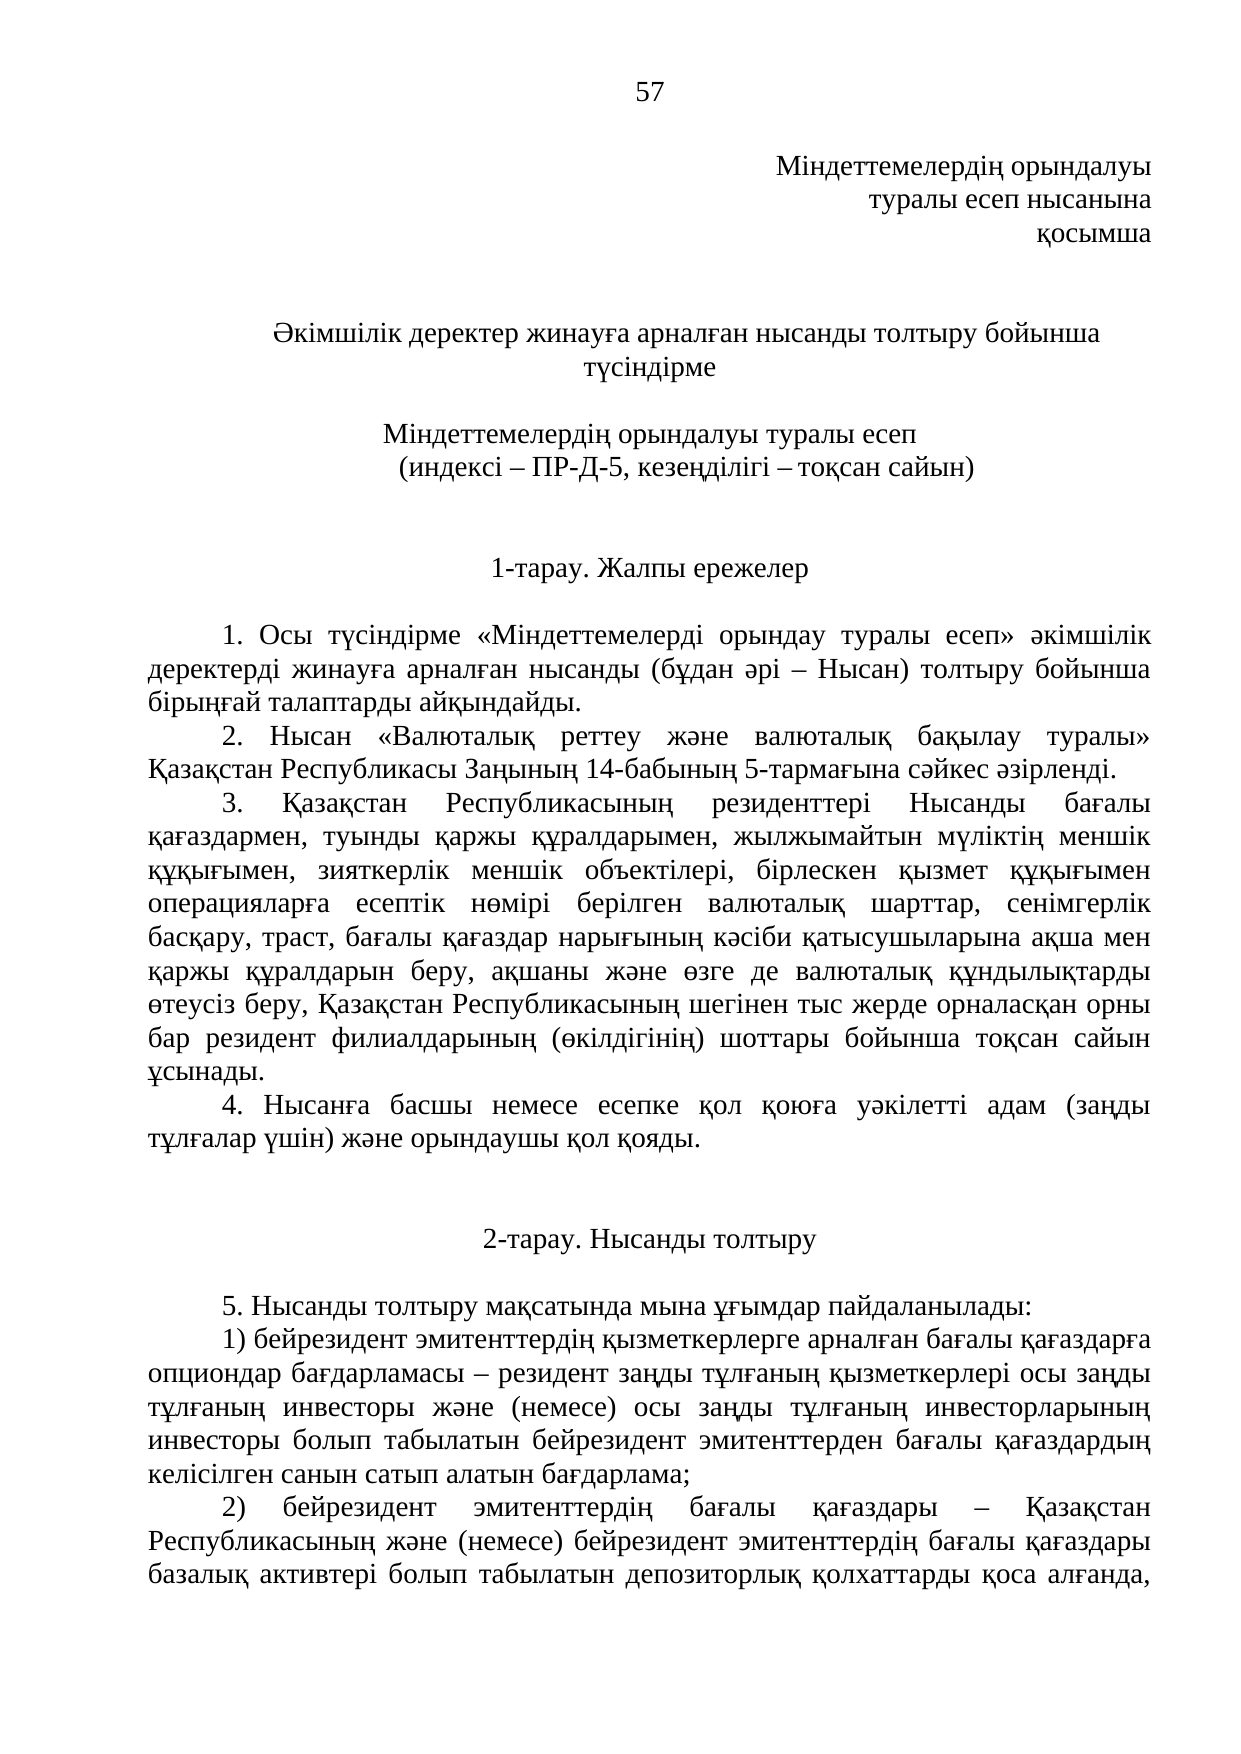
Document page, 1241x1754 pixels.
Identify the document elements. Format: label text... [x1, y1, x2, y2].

text (индексі – ПР-Д-5, кезеңділігі – тоқсан сайын) [148, 449, 1152, 483]
text 3. Қазақстан Республикасының резиденттері Нысанды бағалы қағаздармен, туынды қаржы құралдарымен, жылжымайтын мүліктің меншік құқығымен, зияткерлік меншік объектілері, бірлескен қызмет құқығымен операцияларға есептік нөмірі берілген валюталық шарттар, сенімгерлік басқару, траст, бағалы қағаздар нарығының кәсіби қатысушыларына ақша мен қаржы құралдарын беру, ақшаны және өзге де валюталық құндылықтарды өтеусіз беру, Қазақстан Республикасының шегінен тыс жерде орналасқан орны бар резидент филиалдарының (өкілдігінің) шоттары бойынша тоқсан сайын ұсынады. [148, 785, 1152, 1087]
text 1) бейрезидент эмитенттердің қызметкерлерге арналған бағалы қағаздарға опциондар бағдарламасы – резидент заңды тұлғаның қызметкерлері осы заңды тұлғаның инвесторы және (немесе) осы заңды тұлғаның инвесторларының инвесторы болып табылатын бейрезидент эмитенттерден бағалы қағаздардың келісілген санын сатып алатын бағдарлама; [148, 1322, 1152, 1489]
text 1-тарау. Жалпы ережелер [148, 550, 1152, 584]
text 1. Осы түсіндірме «Міндеттемелерді орындау туралы есеп» әкімшілік деректерді жинауға арналған нысанды (бұдан әрі – Нысан) толтыру бойынша бірыңғай талаптарды айқындайды. [148, 617, 1152, 718]
text 2. Нысан «Валюталық реттеу және валюталық бақылау туралы» Қазақстан Республикасы Заңының 14-бабының 5-тармағына сәйкес әзірленді. [148, 718, 1152, 785]
text туралы есеп нысанына [148, 181, 1152, 215]
text Міндеттемелердің орындалуы туралы есеп [148, 416, 1152, 449]
text Міндеттемелердің орындалуы [148, 148, 1152, 181]
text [148, 1489, 1152, 1590]
text қосымша [148, 215, 1152, 248]
text 5. Нысанды толтыру мақсатында мына ұғымдар пайдаланылады: [148, 1288, 1152, 1322]
text 4. Нысанға басшы немесе есепке қол қоюға уәкілетті адам (заңды тұлғалар үшін) және орындаушы қол қояды. [148, 1087, 1152, 1154]
text 2-тарау. Нысанды толтыру [148, 1221, 1152, 1254]
text Әкімшілік деректер жинауға арналған нысанды толтыру бойынша түсіндірме [148, 315, 1152, 382]
